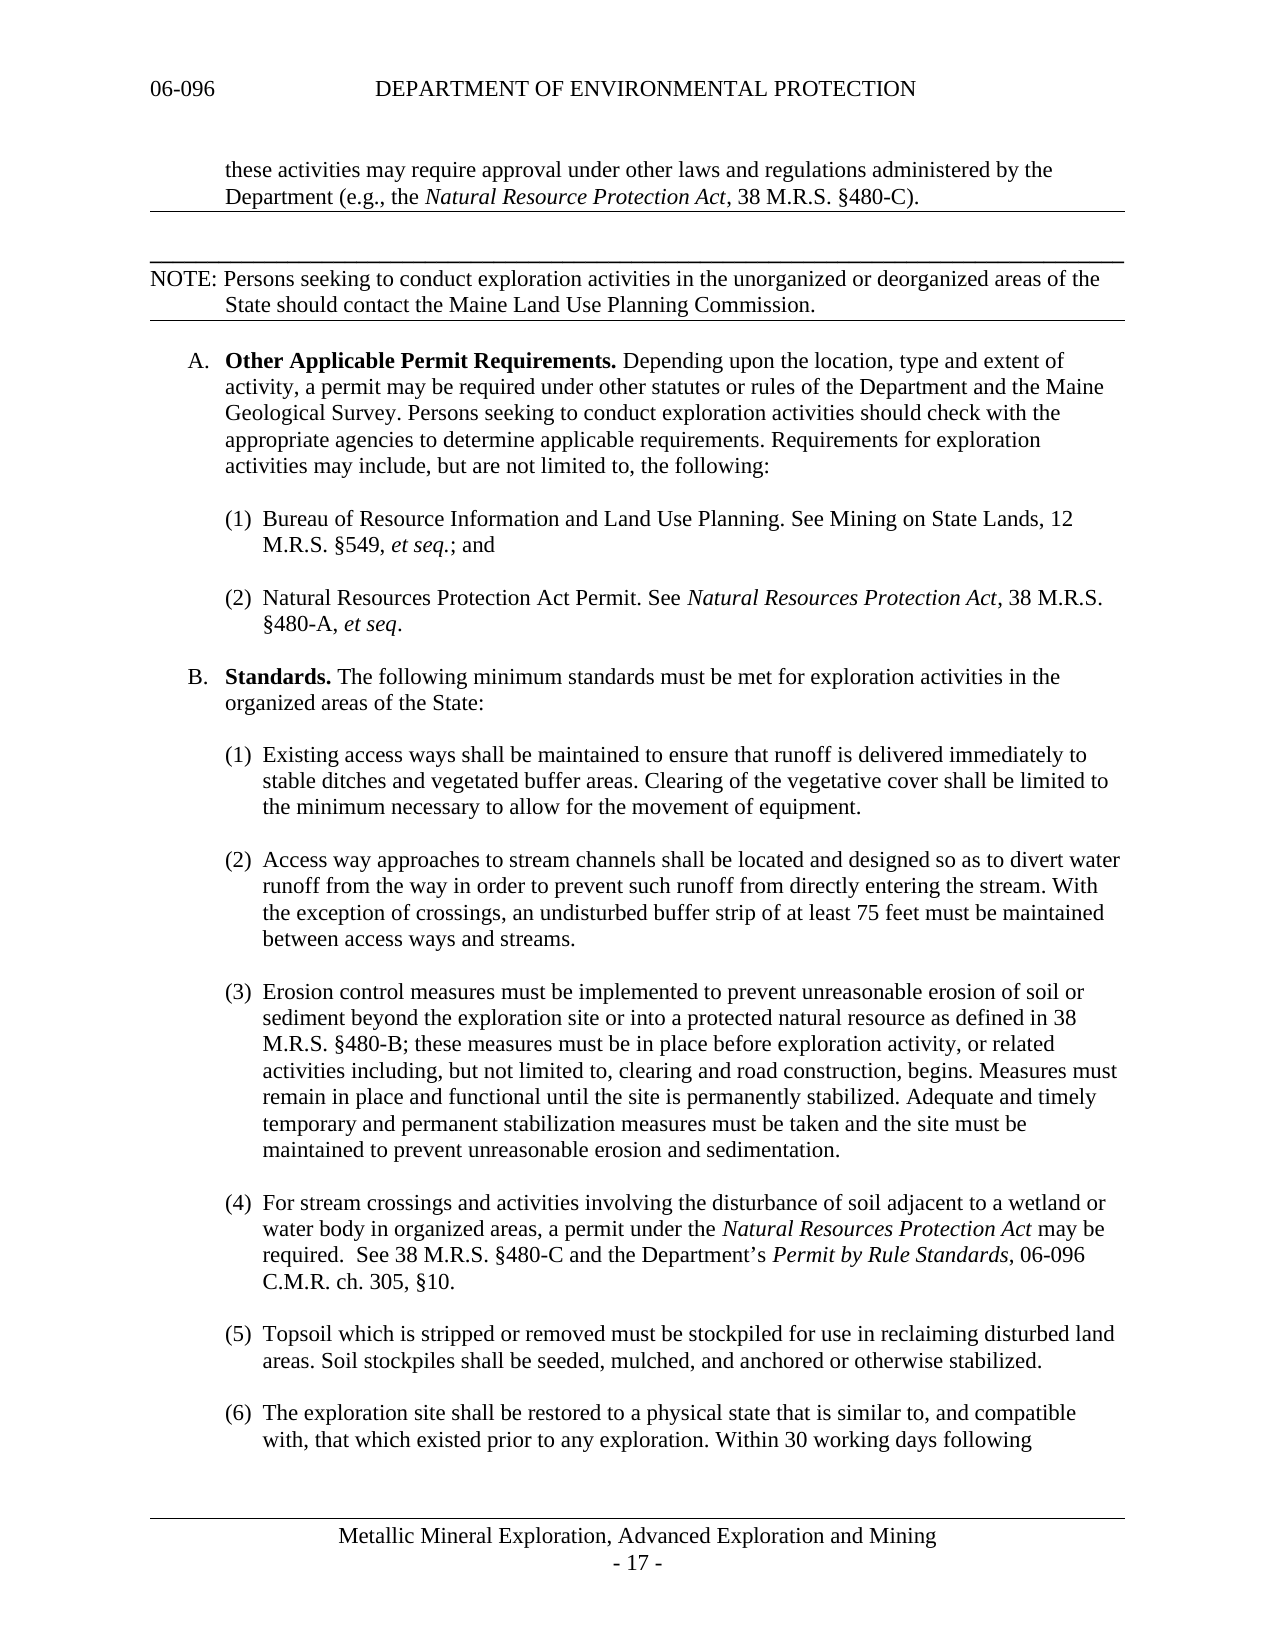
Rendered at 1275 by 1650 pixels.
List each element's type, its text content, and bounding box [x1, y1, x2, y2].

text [225, 1399, 1125, 1452]
text (2) Access way approaches to stream channels shall be located and designed so as to divert water runoff from the way in order to prevent such runoff from directly entering the stream. With the exception of crossings, an undisturbed buffer strip of at least 75 feet must be maintained between access ways and streams. [225, 846, 1125, 951]
text (4) For stream crossings and activities involving the disturbance of soil adjacent to a wetland or water body in organized areas, a permit under the Natural Resources Protection Act may be required. See 38 M.R.S. §480-C and the Department’s Permit by Rule Standards, 06-096 C.M.R. ch. 305, §10. [225, 1189, 1125, 1294]
text B. Standards. The following minimum standards must be met for exploration activities in the organized areas of the State: [187, 663, 1125, 716]
text (1) Existing access ways shall be maintained to ensure that runoff is delivered immediately to stable ditches and vegetated buffer areas. Clearing of the vegetative cover shall be limited to the minimum necessary to allow for the movement of equipment. [225, 741, 1125, 820]
list Bureau of Resource Information and Land Use Planning. See Mining on State Lands, 12 M.R.S. §549, et seq.; and [225, 505, 1125, 557]
text _____________________________________________________________________________________ [150, 239, 1125, 265]
text (3) Erosion control measures must be implemented to prevent unreasonable erosion of soil or sediment beyond the exploration site or into a protected natural resource as defined in 38 M.R.S. §480-B; these measures must be in place before exploration activity, or related activities including, but not limited to, clearing and road construction, begins. Measures must remain in place and functional until the site is permanently stabilized. Adequate and timely temporary and permanent stabilization measures must be taken and the site must be maintained to prevent unreasonable erosion and sedimentation. [225, 978, 1125, 1162]
text A. Other Applicable Permit Requirements. Depending upon the location, type and extent of activity, a permit may be required under other statutes or rules of the Department and the Maine Geological Survey. Persons seeking to conduct exploration activities should check with the appropriate agencies to determine applicable requirements. Requirements for exploration activities may include, but are not limited to, the following: [187, 347, 1125, 478]
text (5) Topsoil which is stripped or removed must be stockpiled for use in reclaiming disturbed land areas. Soil stockpiles shall be seeded, mulched, and anchored or otherwise stabilized. [225, 1320, 1125, 1373]
text (2) Natural Resources Protection Act Permit. See Natural Resources Protection Act, 38 M.R.S. §480-A, et seq. [225, 584, 1125, 637]
text NOTE: Persons seeking to conduct exploration activities in the unorganized or deorganized areas of the State should contact the Maine Land Use Planning Commission. [150, 265, 1125, 320]
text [150, 156, 1125, 211]
